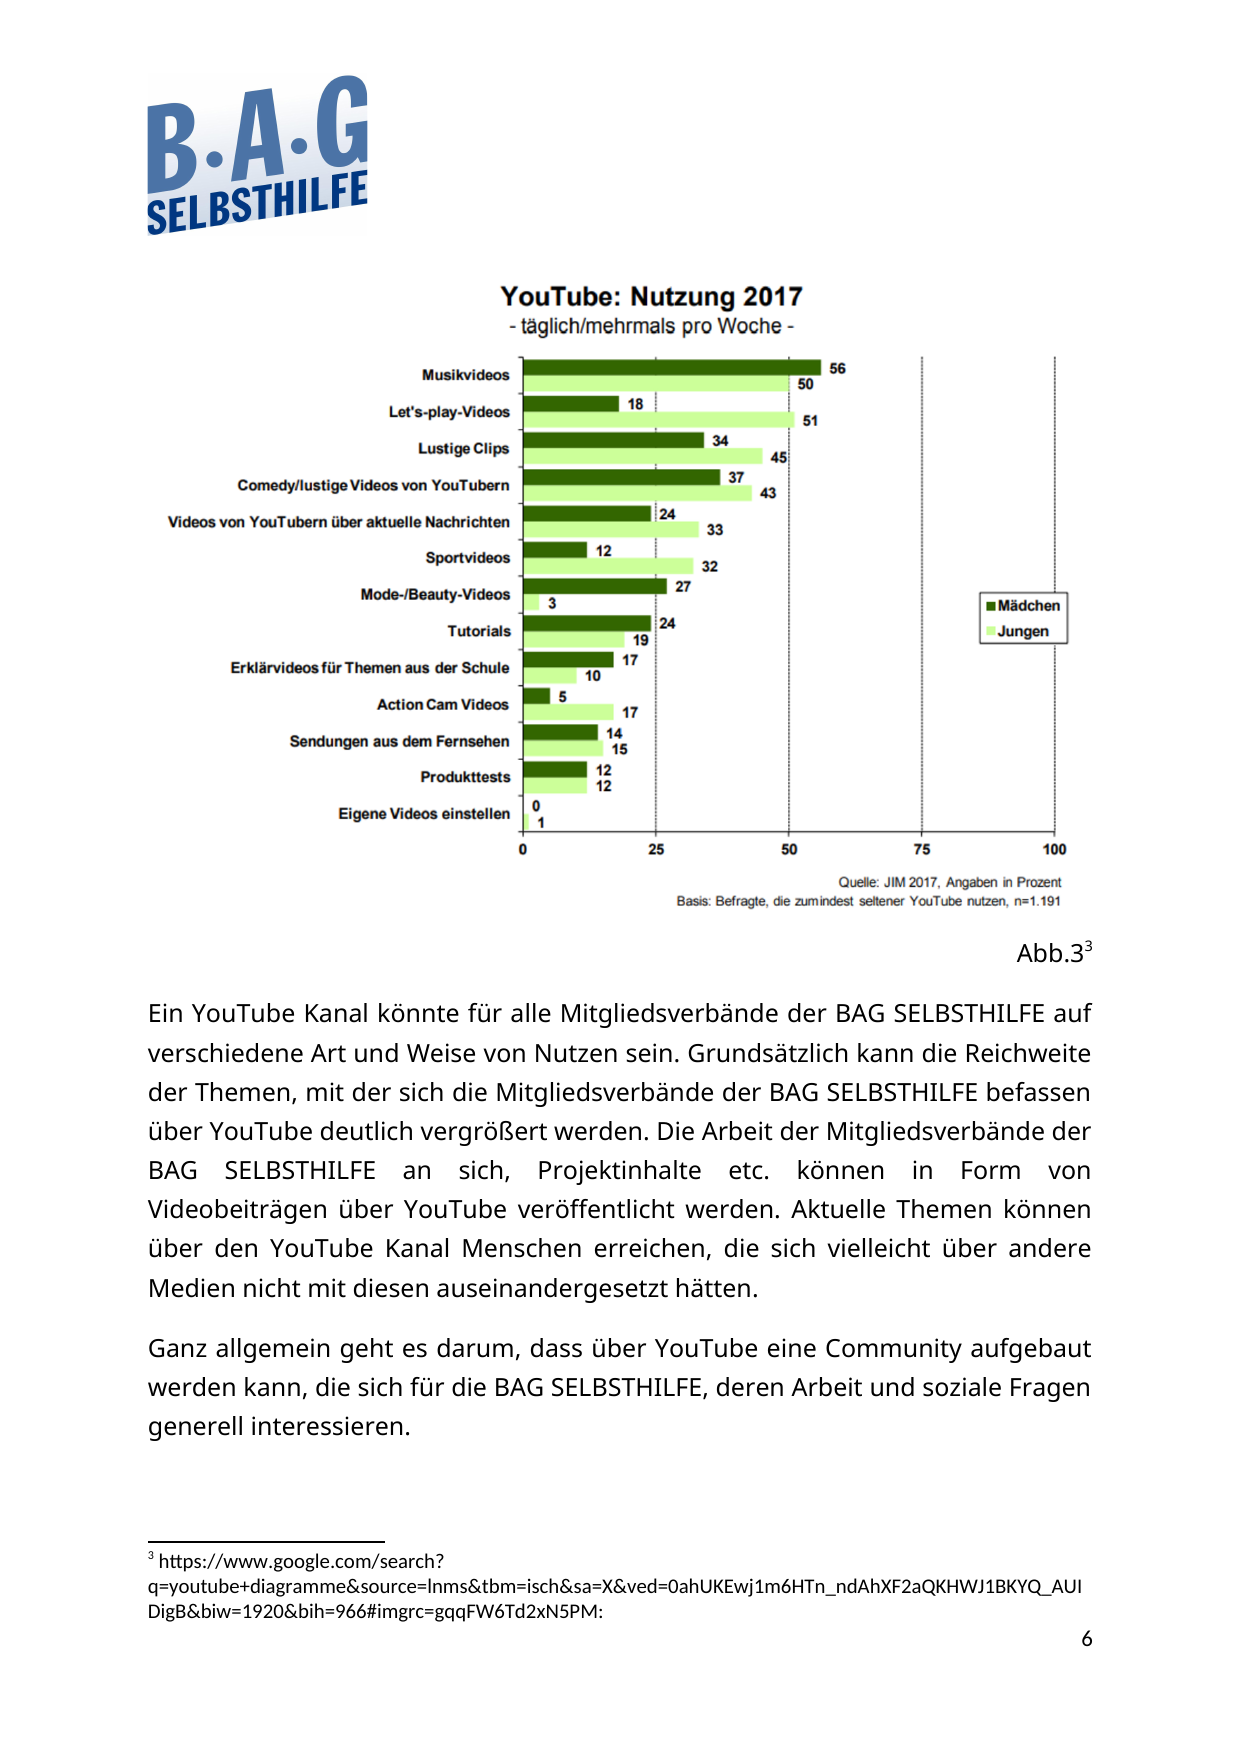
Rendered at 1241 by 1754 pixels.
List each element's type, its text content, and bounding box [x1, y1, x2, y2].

picture [147, 263, 1093, 931]
text Ein YouTube Kanal könnte für alle Mitgliedsverbände der BAG SELBSTHILFE auf verschiedene Art und Weise von Nutzen sein. Grundsätzlich kann die Reichweite der Themen, mit der sich die Mitgliedsverbände der BAG SELBSTHILFE befassen über YouTube deutlich vergrößert werden. Die Arbeit der Mitgliedsverbände der BAG SELBSTHILFE an sich, Projektinhalte etc. können in Form von Videobeiträgen über YouTube veröffentlicht werden. Aktuelle Themen können über den YouTube Kanal Menschen erreichen, die sich vielleicht über andere Medien nicht mit diesen auseinandergesetzt hätten. [148, 996, 1093, 1304]
text Abb.3 [148, 931, 1093, 970]
text Ganz allgemein geht es darum, dass über YouTube eine Community aufgebaut werden kann, die sich für die BAG SELBSTHILFE, deren Arbeit und soziale Fragen generell interessieren. [148, 1330, 1093, 1443]
picture [147, 73, 368, 236]
